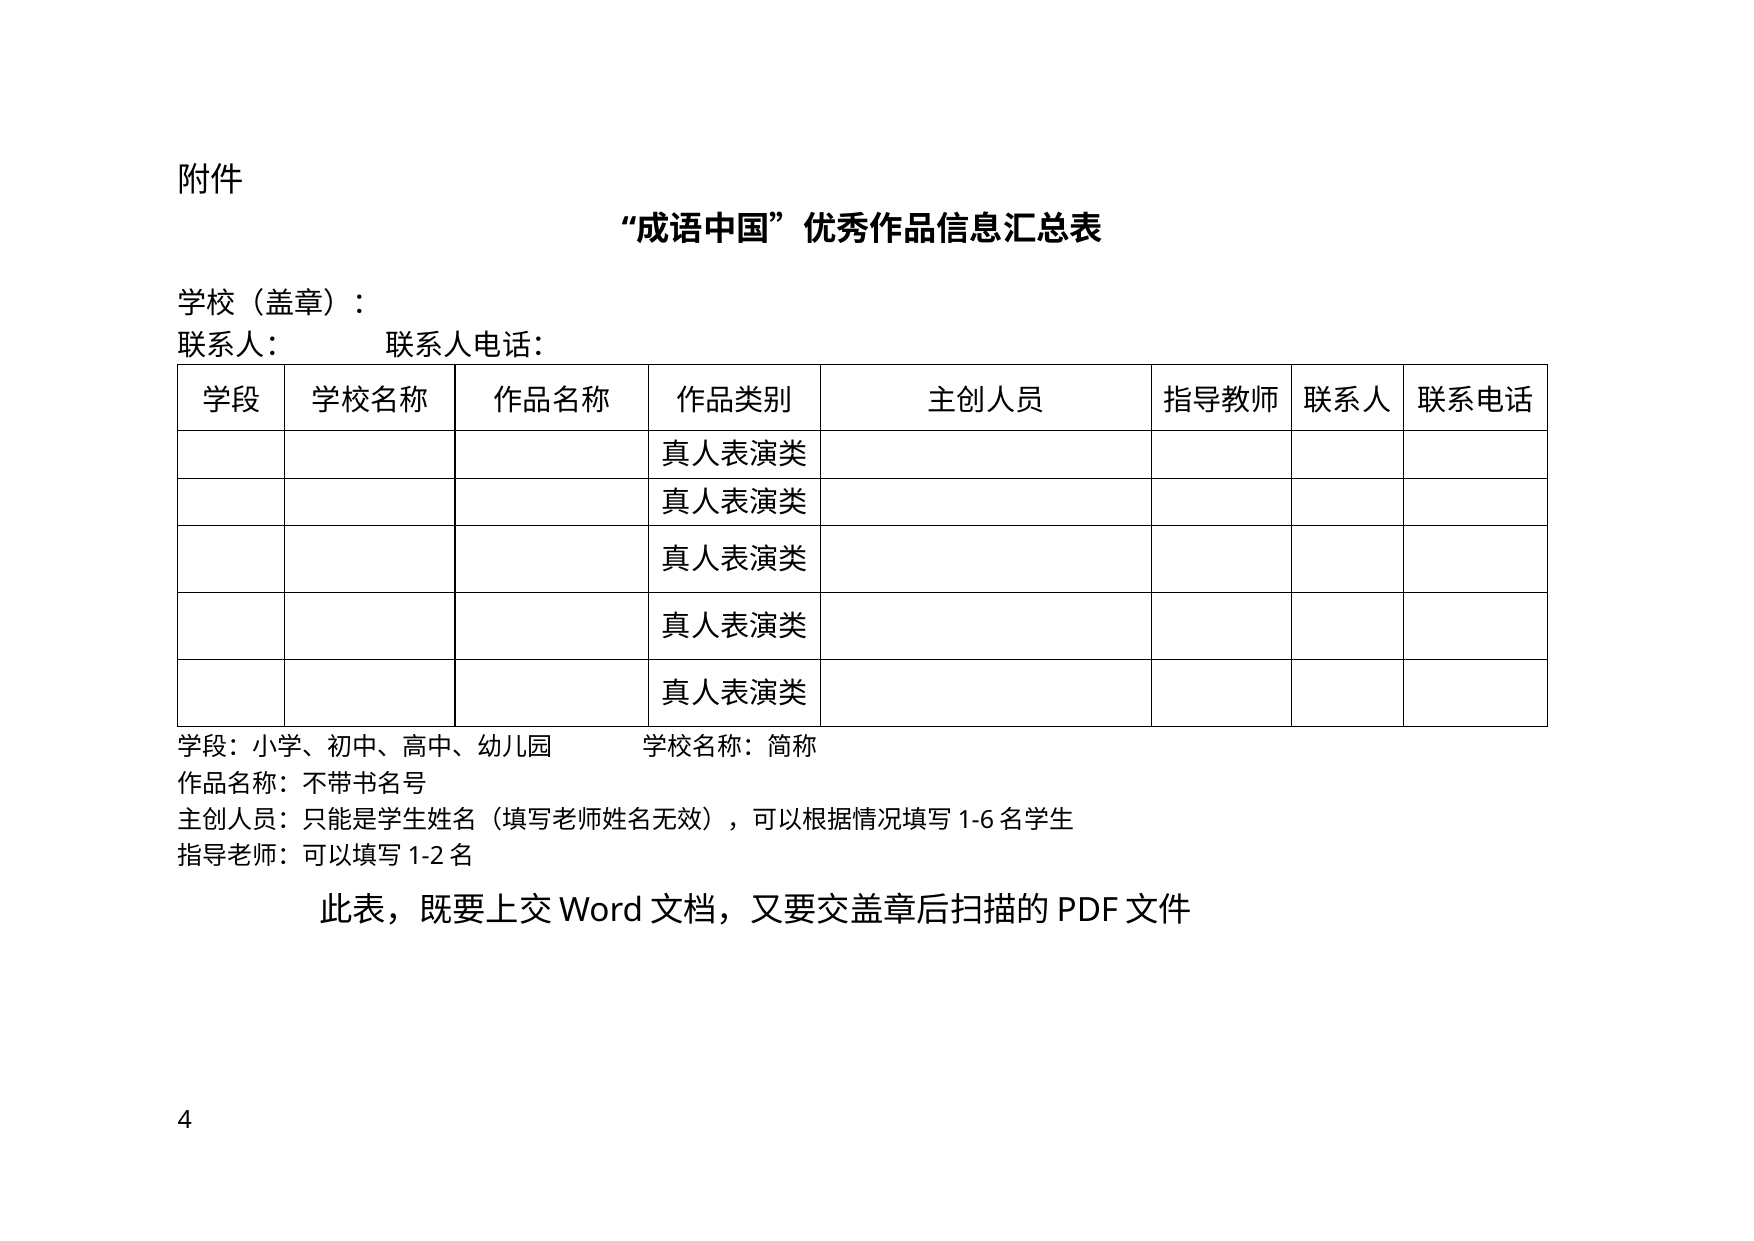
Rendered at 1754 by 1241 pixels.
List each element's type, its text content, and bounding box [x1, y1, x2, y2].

table_cell [1152, 660, 1291, 726]
text 此表，既要上交Word文档，又要交盖章后扫描的PDF文件 [177, 872, 1547, 933]
table_cell [821, 593, 1151, 659]
table_cell [285, 593, 454, 659]
table_header 主创人员 [821, 365, 1151, 429]
table_cell [456, 526, 648, 592]
table_header 学校名称 [285, 365, 454, 429]
table_cell [1292, 479, 1403, 525]
table_cell [456, 593, 648, 659]
table_cell [178, 526, 284, 592]
table_header 联系电话 [1404, 365, 1547, 429]
table_cell [285, 479, 454, 525]
table_header 作品类别 [649, 365, 820, 429]
text 作品名称：不带书名号 [177, 763, 1547, 799]
table_cell [1152, 479, 1291, 525]
table_cell [1292, 660, 1403, 726]
table_cell 真人表演类 [649, 479, 820, 525]
table_cell [821, 479, 1151, 525]
table_cell 真人表演类 [649, 660, 820, 726]
table_header 作品名称 [456, 365, 648, 429]
table_cell 真人表演类 [649, 526, 820, 592]
table_cell [1292, 431, 1403, 477]
text “成语中国”优秀作品信息汇总表 [177, 202, 1547, 250]
table_cell [821, 660, 1151, 726]
table_header 联系人 [1292, 365, 1403, 429]
table_cell [178, 660, 284, 726]
table_cell [1292, 593, 1403, 659]
table_cell [1404, 593, 1547, 659]
text 指导老师：可以填写1-2名 [177, 836, 1547, 872]
table_cell [285, 660, 454, 726]
table_cell 真人表演类 [649, 593, 820, 659]
table_cell [1404, 479, 1547, 525]
table_cell [1152, 593, 1291, 659]
table_cell [456, 660, 648, 726]
table_cell [456, 431, 648, 477]
text 主创人员：只能是学生姓名（填写老师姓名无效），可以根据情况填写1-6名学生 [177, 799, 1547, 836]
table_cell [821, 526, 1151, 592]
table_cell [1404, 431, 1547, 477]
table_header 指导教师 [1152, 365, 1291, 429]
table_cell [178, 431, 284, 477]
text 附件 [177, 148, 1547, 202]
text 学段：小学、初中、高中、幼儿园 学校名称：简称 [177, 727, 1547, 763]
table_cell [821, 431, 1151, 477]
table_header 学段 [178, 365, 284, 429]
table_cell [285, 431, 454, 477]
table_cell [178, 593, 284, 659]
table_cell [456, 479, 648, 525]
text 联系人： 联系人电话： [177, 322, 1547, 364]
table_cell [178, 479, 284, 525]
table_cell 真人表演类 [649, 431, 820, 477]
table_cell [1152, 526, 1291, 592]
table_cell [1152, 431, 1291, 477]
table_cell [1404, 660, 1547, 726]
text 学校（盖章）： [177, 279, 1547, 322]
table_cell [1292, 526, 1403, 592]
table_cell [285, 526, 454, 592]
table_cell [1404, 526, 1547, 592]
